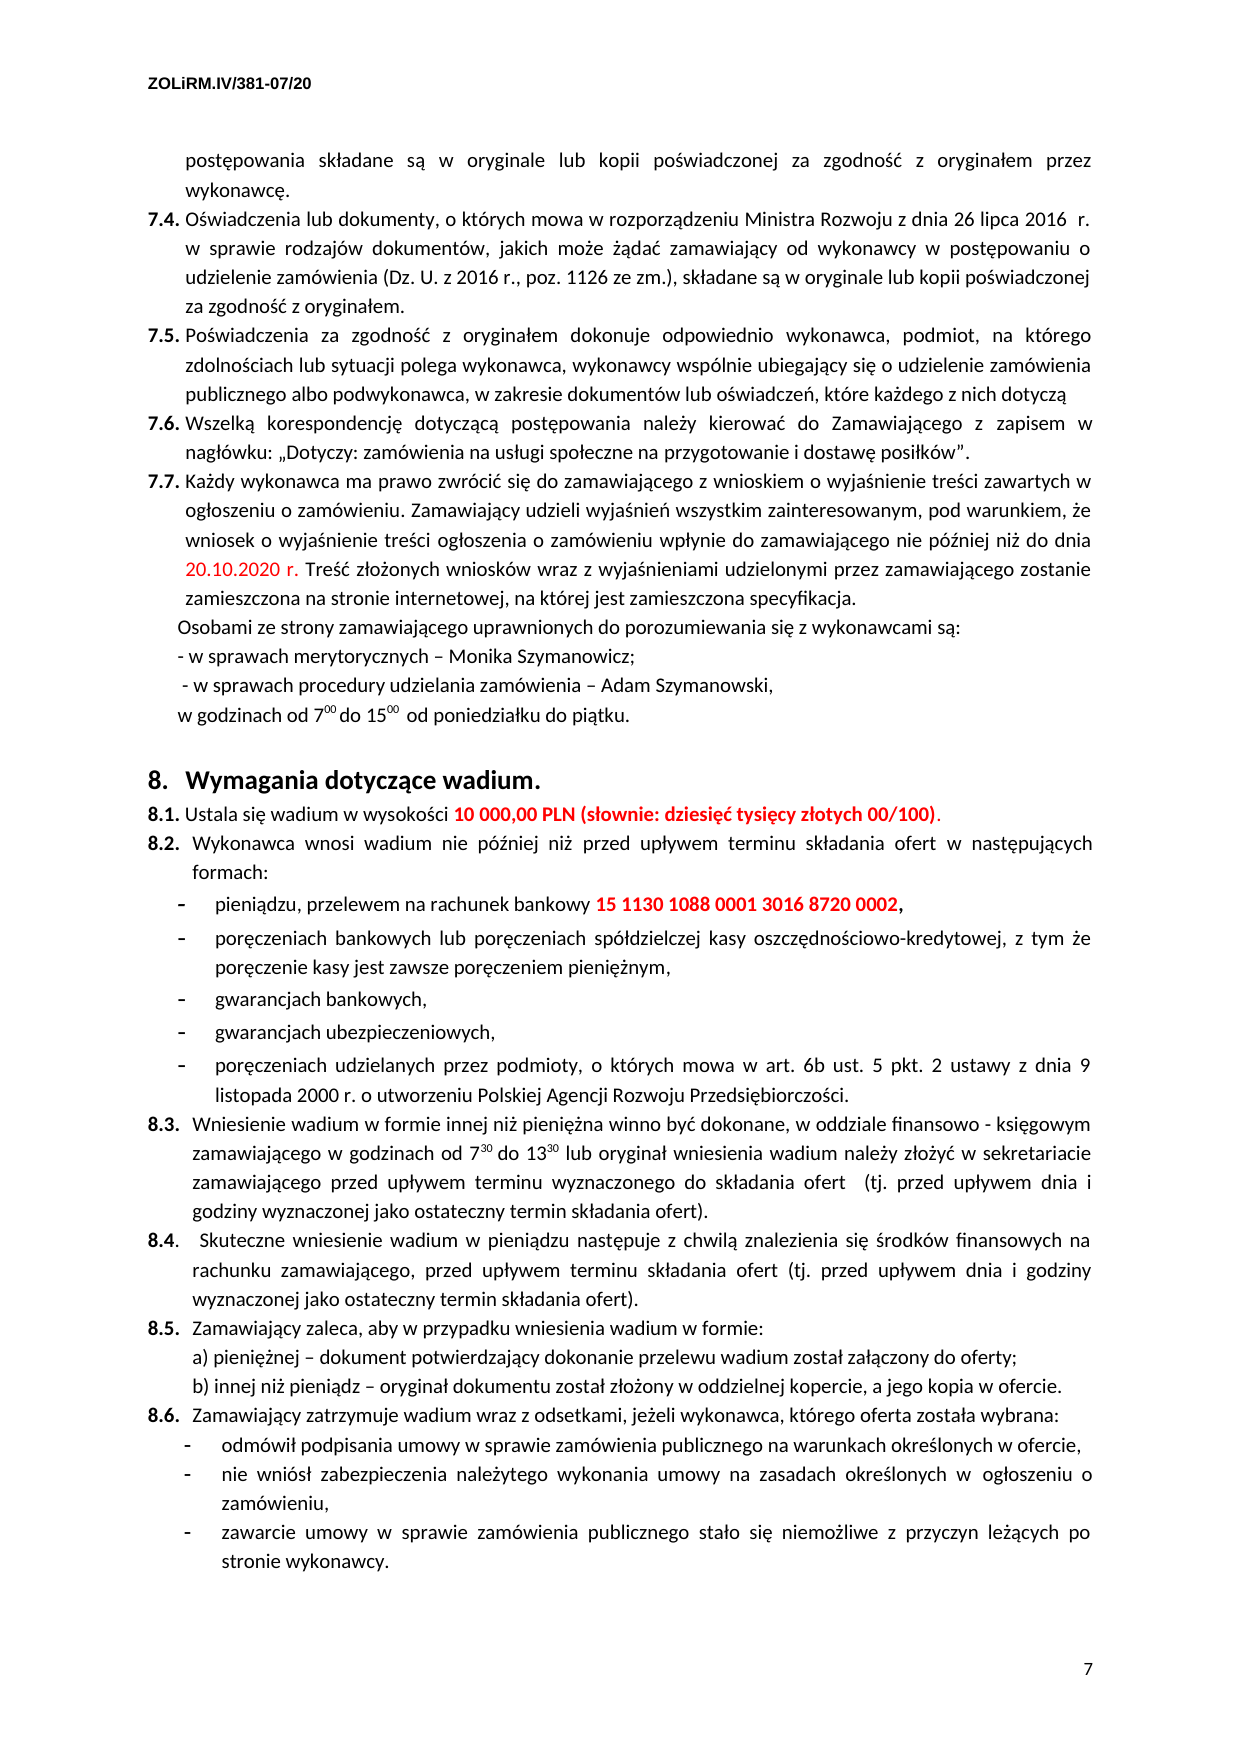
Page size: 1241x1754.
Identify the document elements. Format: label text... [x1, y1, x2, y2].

list nie wniósł zabezpieczenia należytego wykonania umowy na zasadach określonych w ogłoszeniu o zamówieniu, [184, 1461, 1093, 1516]
list zawarcie umowy w sprawie zamówienia publicznego stało się niemożliwe z przyczyn leżących po stronie wykonawcy. [184, 1519, 1093, 1574]
list gwarancjach bankowych, [177, 983, 1093, 1012]
text - w sprawach merytorycznych – Monika Szymanowicz; [177, 643, 1093, 669]
text Osobami ze strony zamawiającego uprawnionych do porozumiewania się z wykonawcami są: [177, 614, 1093, 640]
text 8.2. Wykonawca wnosi wadium nie później niż przed upływem terminu składania ofert w następujących formach: [148, 830, 1093, 885]
list Wymagania dotyczące wadium. [148, 763, 1093, 796]
list pieniądzu, przelewem na rachunek bankowy 15 1130 1088 0001 3016 8720 0002, [177, 888, 1093, 917]
text 8.1. Ustala się wadium w wysokości 10 000,00 PLN (słownie: dziesięć tysięcy złotych 00/100). [148, 801, 1093, 826]
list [148, 148, 1093, 202]
text - w sprawach procedury udzielania zamówienia – Adam Szymanowski, [177, 673, 1093, 698]
list Poświadczenia za zgodność z oryginałem dokonuje odpowiednio wykonawca, podmiot, na którego zdolnościach lub sytuacji polega wykonawca, wykonawcy wspólnie ubiegający się o udzielenie zamówienia publicznego albo podwykonawca, w zakresie dokumentów lub oświadczeń, które każdego z nich dotyczą [148, 323, 1093, 406]
list gwarancjach ubezpieczeniowych, [177, 1016, 1093, 1045]
text 8.4. Skuteczne wniesienie wadium w pieniądzu następuje z chwilą znalezienia się środków finansowych na rachunku zamawiającego, przed upływem terminu składania ofert (tj. przed upływem dnia i godziny wyznaczonej jako ostateczny termin składania ofert). [148, 1228, 1093, 1311]
list Każdy wykonawca ma prawo zwrócić się do zamawiającego z wnioskiem o wyjaśnienie treści zawartych w ogłoszeniu o zamówieniu. Zamawiający udzieli wyjaśnień wszystkim zainteresowanym, pod warunkiem, że wniosek o wyjaśnienie treści ogłoszenia o zamówieniu wpłynie do zamawiającego nie później niż do dnia 20.10.2020 r. Treść złożonych wniosków wraz z wyjaśnieniami udzielonymi przez zamawiającego zostanie zamieszczona na stronie internetowej, na której jest zamieszczona specyfikacja. [148, 468, 1093, 611]
list poręczeniach udzielanych przez podmioty, o których mowa w art. 6b ust. 5 pkt. 2 ustawy z dnia 9 listopada 2000 r. o utworzeniu Polskiej Agencji Rozwoju Przedsiębiorczości. [177, 1049, 1093, 1107]
text w godzinach od 700 do 1500 od poniedziałku do piątku. [177, 702, 1093, 727]
list poręczeniach bankowych lub poręczeniach spółdzielczej kasy oszczędnościowo-kredytowej, z tym że poręczenie kasy jest zawsze poręczeniem pieniężnym, [177, 922, 1093, 979]
text 8.5. Zamawiający zaleca, aby w przypadku wniesienia wadium w formie: [148, 1315, 1093, 1341]
text b) innej niż pieniądz – oryginał dokumentu został złożony w oddzielnej kopercie, a jego kopia w ofercie. [192, 1373, 1093, 1399]
text 8.6. Zamawiający zatrzymuje wadium wraz z odsetkami, jeżeli wykonawca, którego oferta została wybrana: [148, 1403, 1093, 1428]
list odmówił podpisania umowy w sprawie zamówienia publicznego na warunkach określonych w ofercie, [184, 1432, 1093, 1457]
text 8.3. Wniesienie wadium w formie innej niż pieniężna winno być dokonane, w oddziale finansowo - księgowym zamawiającego w godzinach od 730 do 1330 lub oryginał wniesienia wadium należy złożyć w sekretariacie zamawiającego przed upływem terminu wyznaczonego do składania ofert (tj. przed upływem dnia i godziny wyznaczonej jako ostateczny termin składania ofert). [148, 1111, 1093, 1224]
list Oświadczenia lub dokumenty, o których mowa w rozporządzeniu Ministra Rozwoju z dnia 26 lipca 2016 r. w sprawie rodzajów dokumentów, jakich może żądać zamawiający od wykonawcy w postępowaniu o udzielenie zamówienia (Dz. U. z 2016 r., poz. 1126 ze zm.), składane są w oryginale lub kopii poświadczonej za zgodność z oryginałem. [148, 206, 1093, 319]
list Wszelką korespondencję dotyczącą postępowania należy kierować do Zamawiającego z zapisem w nagłówku: „Dotyczy: zamówienia na usługi społeczne na przygotowanie i dostawę posiłków”. [148, 410, 1093, 465]
text a) pieniężnej – dokument potwierdzający dokonanie przelewu wadium został załączony do oferty; [192, 1344, 1093, 1370]
